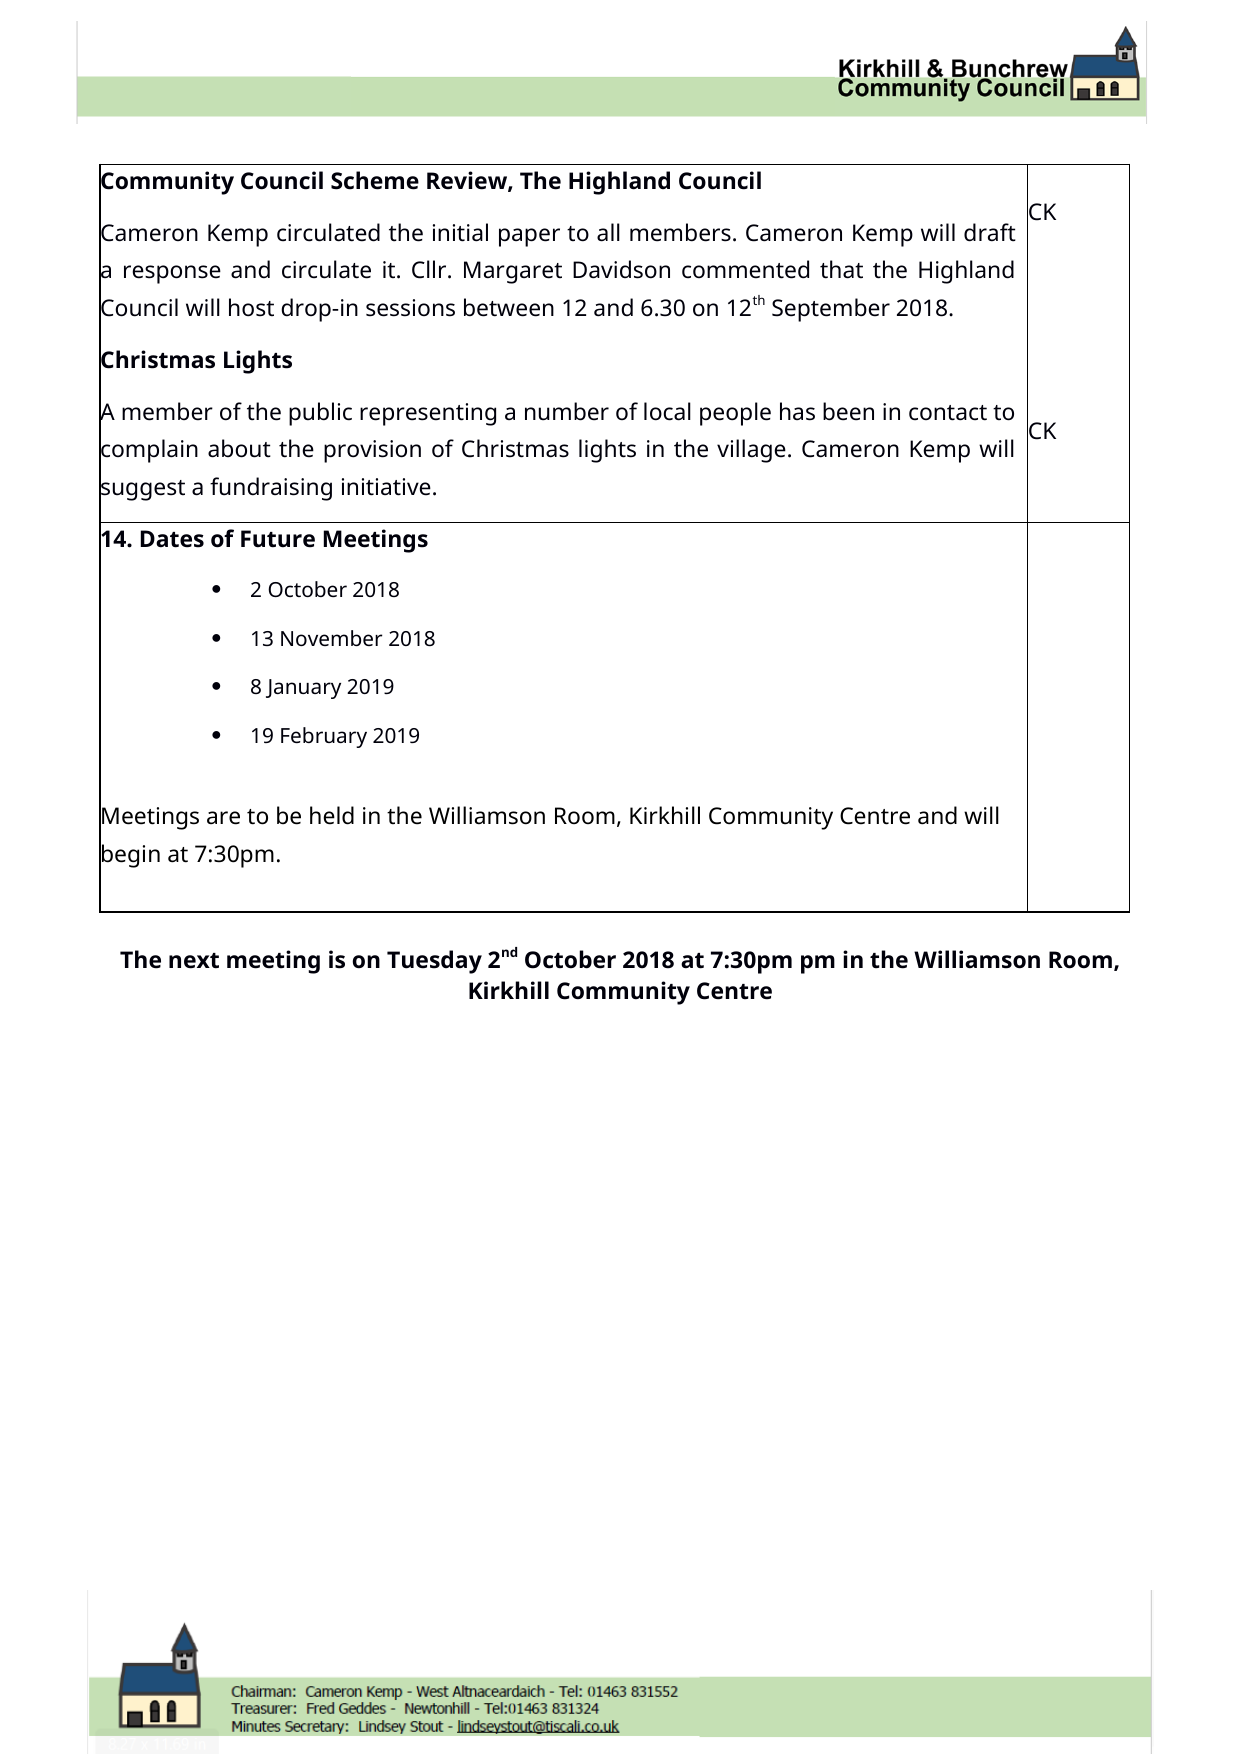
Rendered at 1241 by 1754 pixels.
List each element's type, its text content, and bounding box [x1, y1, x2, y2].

text The next meeting is on Tuesday 2nd October 2018 at 7:30pm pm in the Williamson Room, Kirkhill Community Centre [87, 944, 1153, 1006]
table_cell 14. Dates of Future Meetings 2 October 2018 13 November 2018 8 January 2019 19 February 2019 Meetings are to be held in the Williamson Room, Kirkhill Community Centre and will begin at 7:30pm. [101, 523, 1027, 911]
picture [76, 21, 1148, 124]
table_cell CK CK [1028, 165, 1129, 522]
table_cell [1028, 523, 1129, 911]
picture [87, 1590, 1154, 1754]
